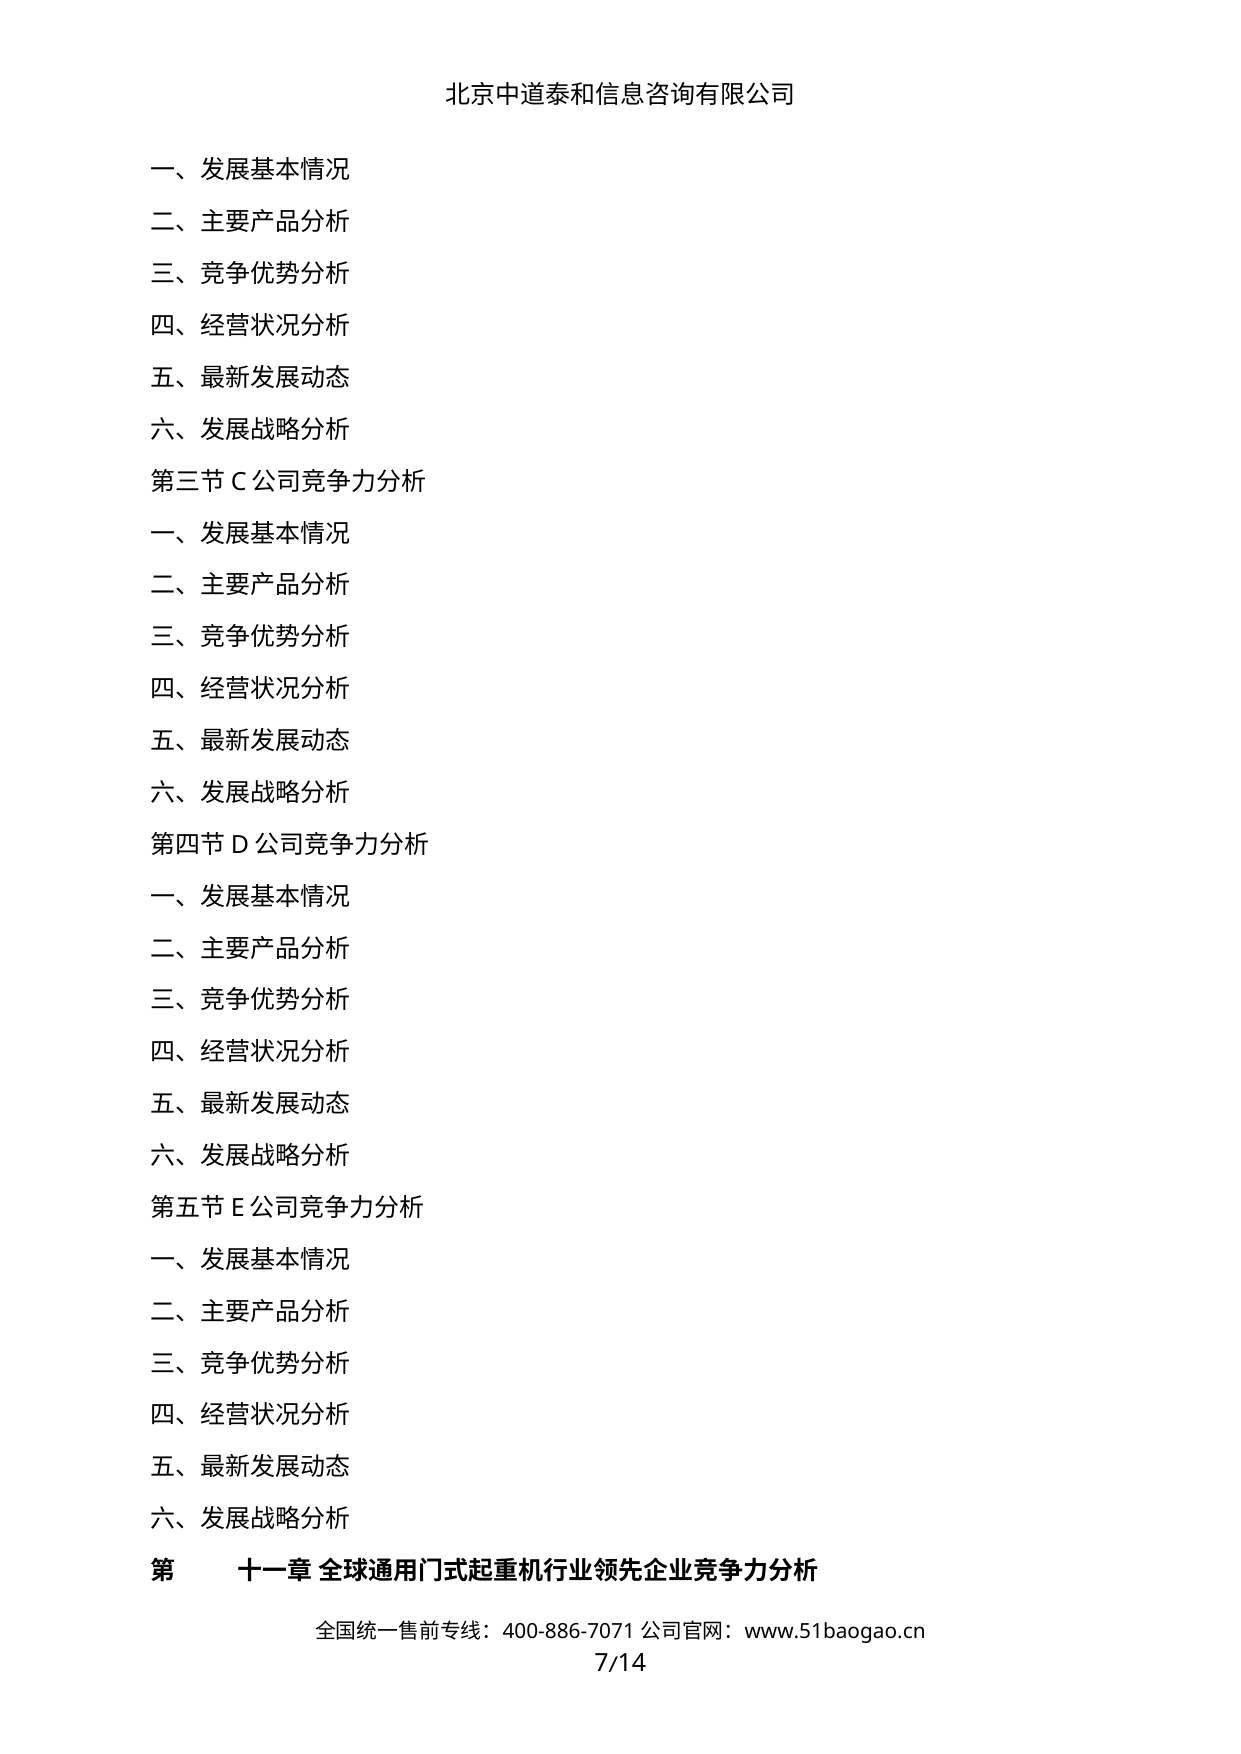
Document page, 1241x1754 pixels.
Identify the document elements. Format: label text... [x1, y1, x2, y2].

text 第四节 D公司竞争力分析 [150, 824, 1090, 861]
text 五、最新发展动态 [150, 1447, 1090, 1483]
text 二、主要产品分析 [150, 1291, 1090, 1327]
text 四、经营状况分析 [150, 306, 1090, 342]
text 一、发展基本情况 [150, 513, 1090, 549]
text 三、竞争优势分析 [150, 980, 1090, 1016]
text 四、经营状况分析 [150, 1395, 1090, 1431]
text 六、发展战略分析 [150, 1136, 1090, 1172]
text 三、竞争优势分析 [150, 617, 1090, 653]
text 六、发展战略分析 [150, 772, 1090, 809]
text 三、竞争优势分析 [150, 1343, 1090, 1379]
text 三、竞争优势分析 [150, 254, 1090, 290]
text 第 十一章 全球通用门式起重机行业领先企业竞争力分析 [150, 1551, 1090, 1587]
text 第三节 C公司竞争力分析 [150, 461, 1090, 497]
text 二、主要产品分析 [150, 928, 1090, 964]
text 四、经营状况分析 [150, 669, 1090, 705]
text 第五节 E公司竞争力分析 [150, 1187, 1090, 1224]
text 六、发展战略分析 [150, 409, 1090, 446]
text 二、主要产品分析 [150, 565, 1090, 601]
text 五、最新发展动态 [150, 1084, 1090, 1120]
text 一、发展基本情况 [150, 876, 1090, 912]
text 五、最新发展动态 [150, 721, 1090, 757]
text 五、最新发展动态 [150, 357, 1090, 394]
text 四、经营状况分析 [150, 1032, 1090, 1068]
text 二、主要产品分析 [150, 202, 1090, 238]
text 一、发展基本情况 [150, 1239, 1090, 1276]
text 六、发展战略分析 [150, 1499, 1090, 1535]
text 一、发展基本情况 [150, 150, 1090, 186]
